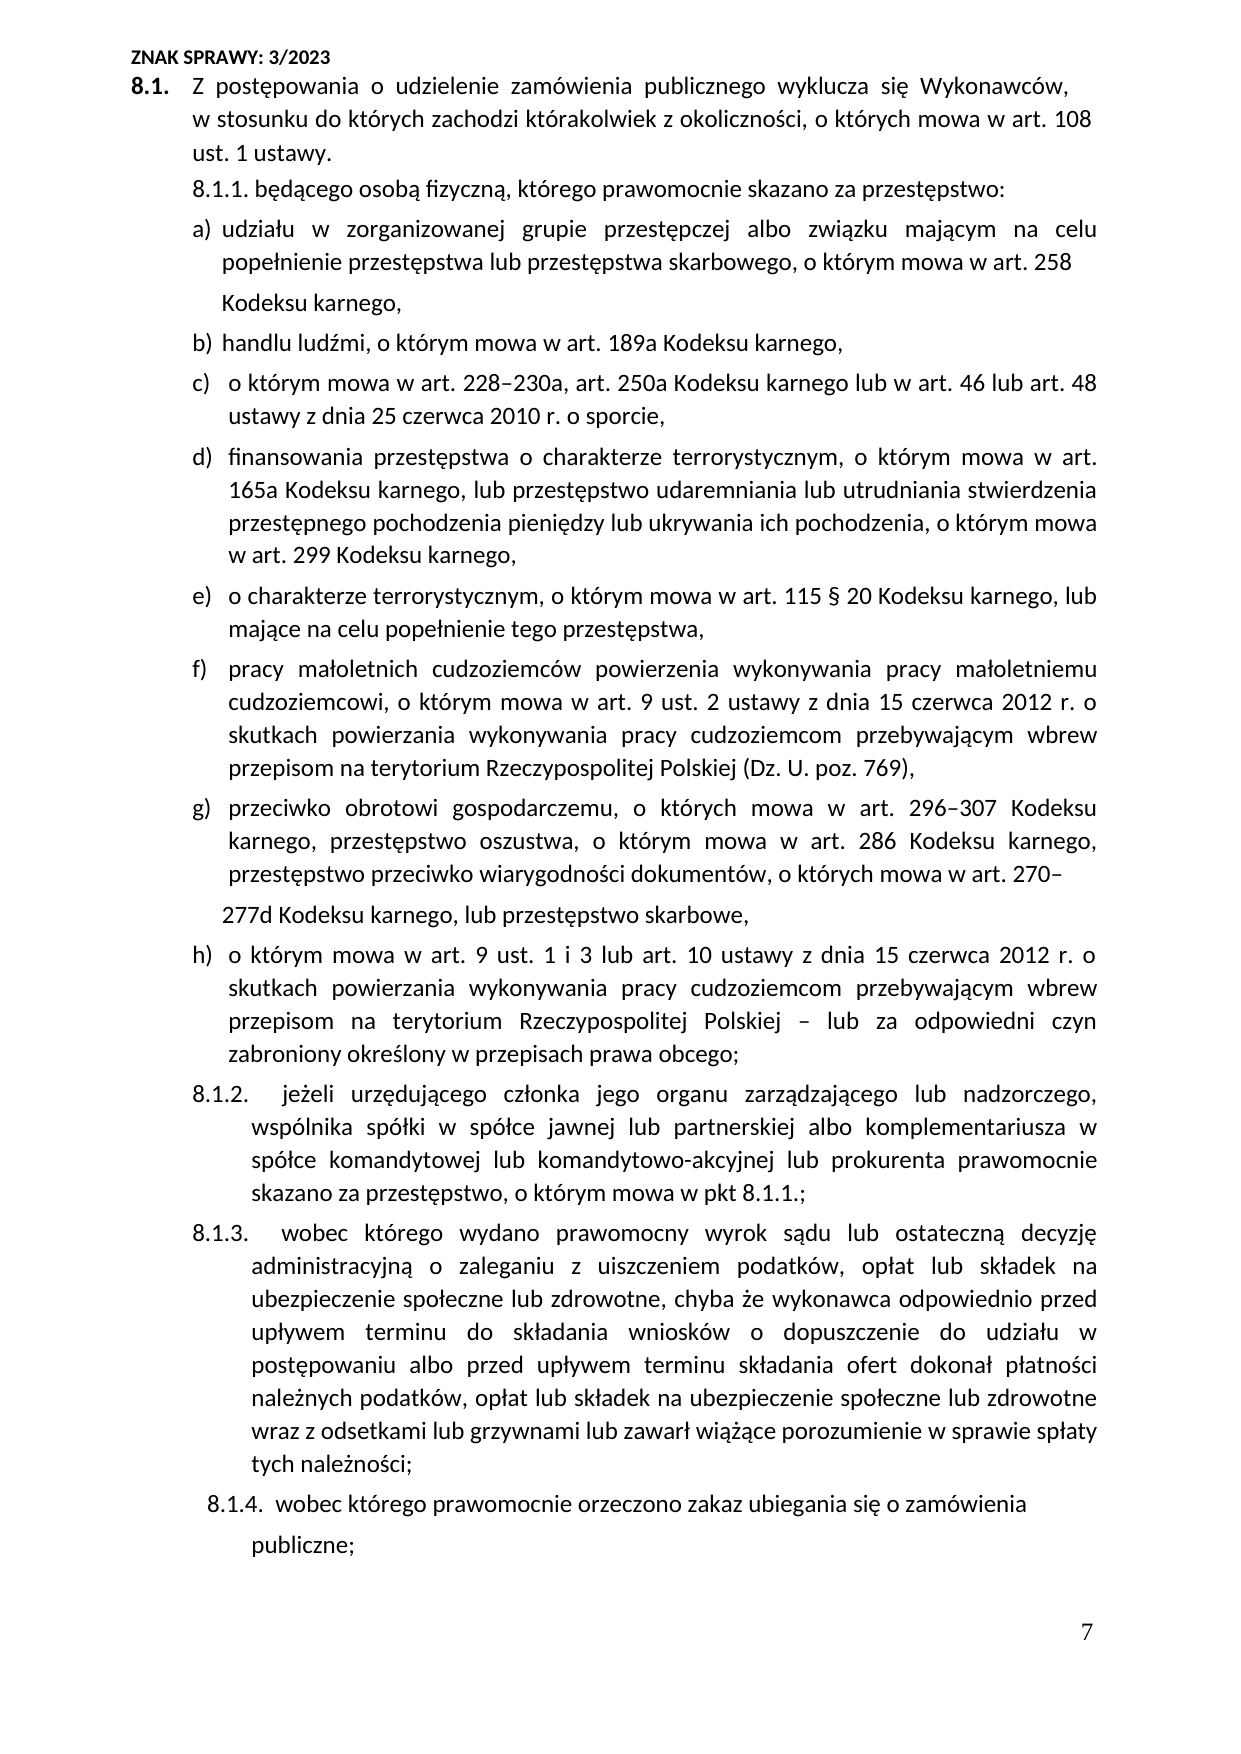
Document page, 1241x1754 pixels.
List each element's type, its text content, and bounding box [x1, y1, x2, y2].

list o którym mowa w art. 9 ust. 1 i 3 lub art. 10 ustawy z dnia 15 czerwca 2012 r. o skutkach powierzania wykonywania pracy cudzoziemcom przebywającym wbrew przepisom na terytorium Rzeczypospolitej Polskiej – lub za odpowiedni czyn zabroniony określony w przepisach prawa obcego; [192, 939, 1098, 1068]
list o charakterze terrorystycznym, o którym mowa w art. 115 § 20 Kodeksu karnego, lub mające na celu popełnienie tego przestępstwa, [192, 580, 1098, 643]
text 8.1.2. jeżeli urzędującego członka jego organu zarządzającego lub nadzorczego, wspólnika spółki w spółce jawnej lub partnerskiej albo komplementariusza w spółce komandytowej lub komandytowo-akcyjnej lub prokurenta prawomocnie skazano za przestępstwo, o którym mowa w pkt 8.1.1.; [192, 1078, 1098, 1208]
text 8.1.4. wobec którego prawomocnie orzeczono zakaz ubiegania się o zamówienia [207, 1488, 1098, 1519]
list o którym mowa w art. 228–230a, art. 250a Kodeksu karnego lub w art. 46 lub art. 48 ustawy z dnia 25 czerwca 2010 r. o sporcie, [192, 367, 1098, 431]
list pracy małoletnich cudzoziemców powierzenia wykonywania pracy małoletniemu cudzoziemcowi, o którym mowa w art. 9 ust. 2 ustawy z dnia 15 czerwca 2012 r. o skutkach powierzania wykonywania pracy cudzoziemcom przebywającym wbrew przepisom na terytorium Rzeczypospolitej Polskiej (Dz. U. poz. 769), [192, 653, 1098, 783]
text 8.1.3. wobec którego wydano prawomocny wyrok sądu lub ostateczną decyzję administracyjną o zaleganiu z uiszczeniem podatków, opłat lub składek na ubezpieczenie społeczne lub zdrowotne, chyba że wykonawca odpowiednio przed upływem terminu do składania wniosków o dopuszczenie do udziału w postępowaniu albo przed upływem terminu składania ofert dokonał płatności należnych podatków, opłat lub składek na ubezpieczenie społeczne lub zdrowotne wraz z odsetkami lub grzywnami lub zawarł wiążące porozumienie w sprawie spłaty tych należności; [192, 1217, 1098, 1478]
list przeciwko obrotowi gospodarczemu, o których mowa w art. 296–307 Kodeksu karnego, przestępstwo oszustwa, o którym mowa w art. 286 Kodeksu karnego, przestępstwo przeciwko wiarygodności dokumentów, o których mowa w art. 270– [192, 792, 1098, 889]
text 8.1.1. będącego osobą fizyczną, którego prawomocnie skazano za przestępstwo: [192, 173, 1098, 203]
text Kodeksu karnego, [222, 287, 1098, 317]
list finansowania przestępstwa o charakterze terrorystycznym, o którym mowa w art. 165a Kodeksu karnego, lub przestępstwo udaremniania lub utrudniania stwierdzenia przestępnego pochodzenia pieniędzy lub ukrywania ich pochodzenia, o którym mowa w art. 299 Kodeksu karnego, [192, 441, 1098, 570]
text publiczne; [251, 1529, 1098, 1559]
list Z postępowania o udzielenie zamówienia publicznego wyklucza się Wykonawców, w stosunku do których zachodzi którakolwiek z okoliczności, o których mowa w art. 108 ust. 1 ustawy. [131, 70, 1093, 168]
text 277d Kodeksu karnego, lub przestępstwo skarbowe, [222, 899, 1098, 929]
list udziału w zorganizowanej grupie przestępczej albo związku mającym na celu popełnienie przestępstwa lub przestępstwa skarbowego, o którym mowa w art. 258 [192, 213, 1098, 277]
list handlu ludźmi, o którym mowa w art. 189a Kodeksu karnego, [192, 327, 1098, 358]
